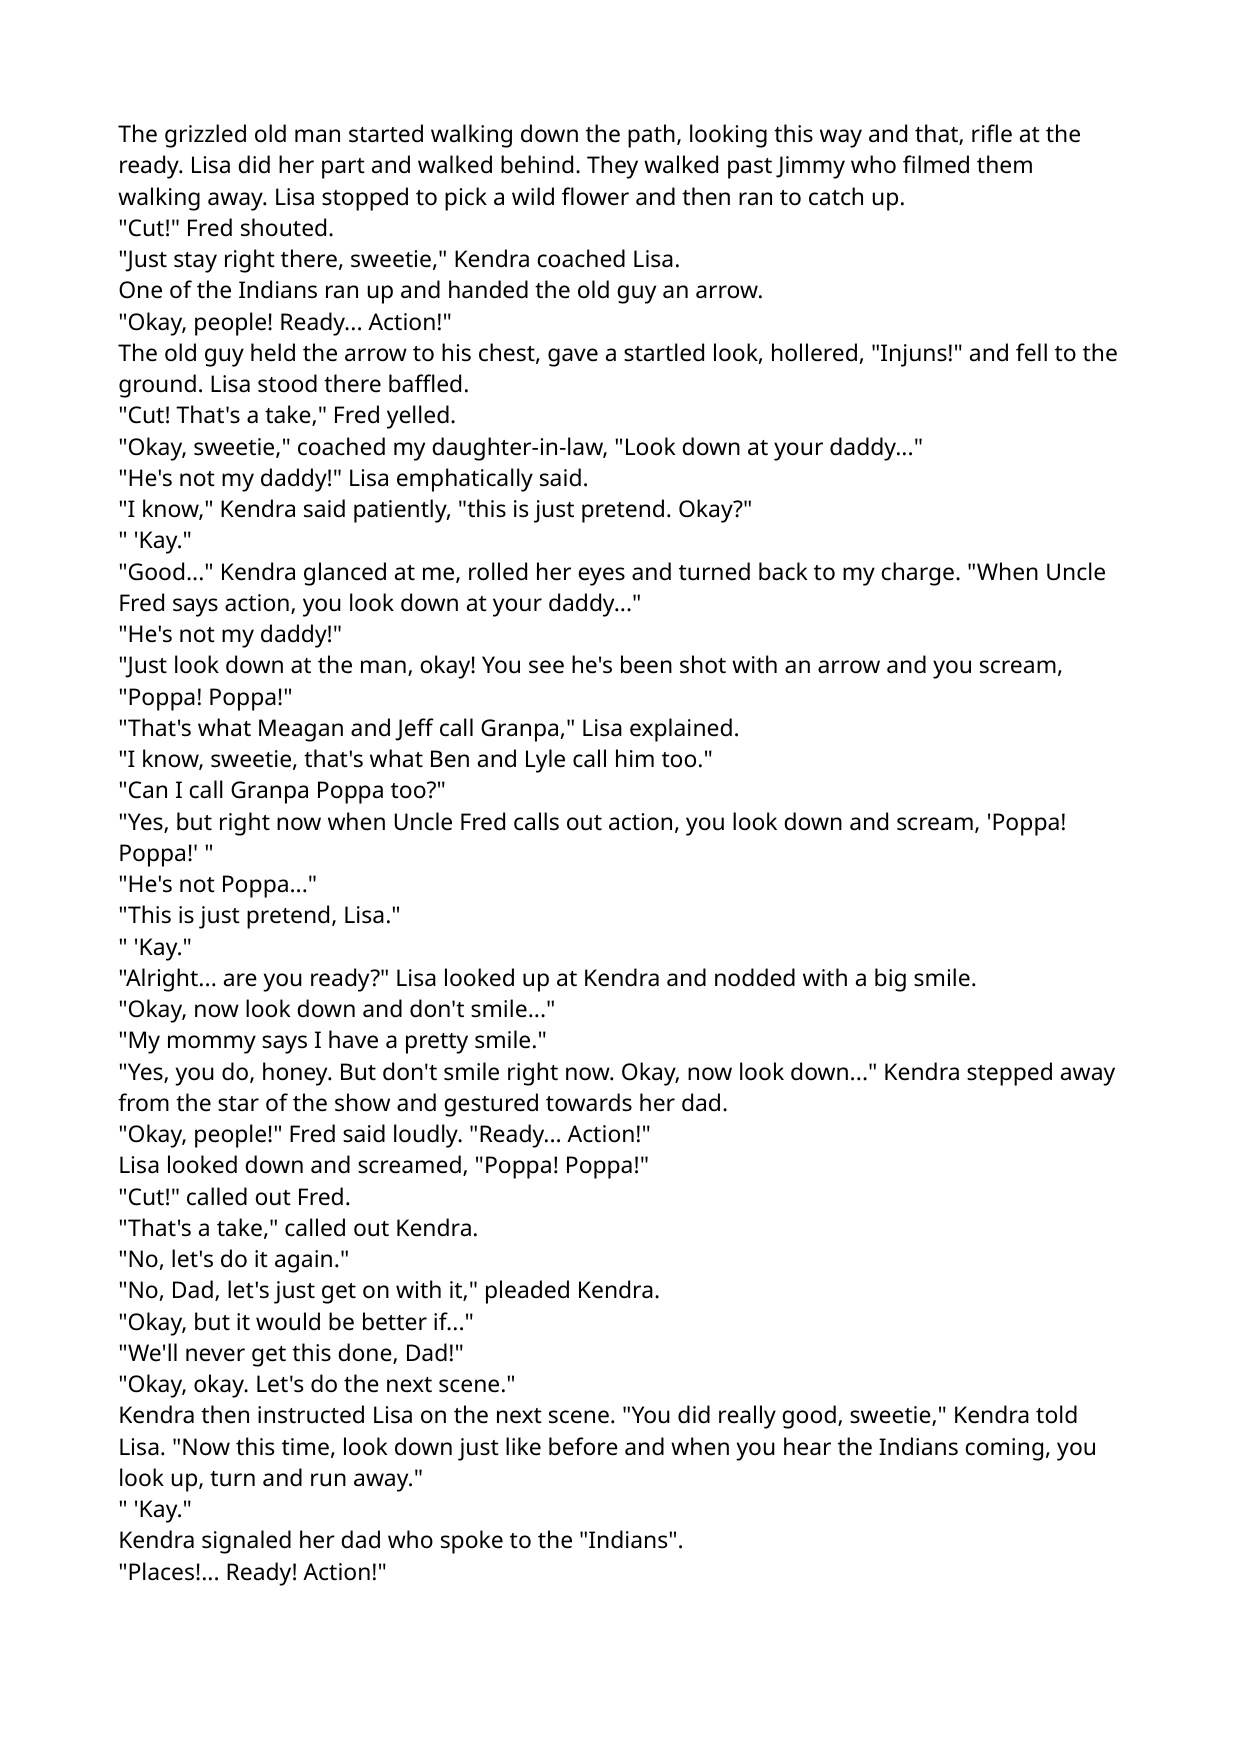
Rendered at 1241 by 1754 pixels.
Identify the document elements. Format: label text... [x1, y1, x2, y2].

text "Okay, people!" Fred said loudly. "Ready... Action!" [118, 1118, 1122, 1149]
text The grizzled old man started walking down the path, looking this way and that, rifle at the ready. Lisa did her part and walked behind. They walked past Jimmy who filmed them walking away. Lisa stopped to pick a wild flower and then ran to catch up. [118, 118, 1122, 212]
text "Cut!" Fred shouted. [118, 212, 1122, 243]
text " 'Kay." [118, 931, 1122, 962]
text "This is just pretend, Lisa." [118, 899, 1122, 931]
text "Good..." Kendra glanced at me, rolled her eyes and turned back to my charge. "When Uncle Fred says action, you look down at your daddy..." [118, 556, 1122, 618]
text "Cut! That's a take," Fred yelled. [118, 399, 1122, 431]
text "Just stay right there, sweetie," Kendra coached Lisa. [118, 243, 1122, 274]
text "He's not Poppa..." [118, 868, 1122, 899]
text "Okay, now look down and don't smile..." [118, 993, 1122, 1024]
text "I know, sweetie, that's what Ben and Lyle call him too." [118, 743, 1122, 774]
text "That's a take," called out Kendra. [118, 1212, 1122, 1243]
text "My mommy says I have a pretty smile." [118, 1024, 1122, 1056]
text "Alright... are you ready?" Lisa looked up at Kendra and nodded with a big smile. [118, 962, 1122, 993]
text One of the Indians ran up and handed the old guy an arrow. [118, 274, 1122, 306]
text " 'Kay." [118, 524, 1122, 556]
text Kendra then instructed Lisa on the next scene. "You did really good, sweetie," Kendra told Lisa. "Now this time, look down just like before and when you hear the Indians coming, you look up, turn and run away." [118, 1399, 1122, 1493]
text " 'Kay." [118, 1493, 1122, 1524]
text "He's not my daddy!" [118, 618, 1122, 649]
text The old guy held the arrow to his chest, gave a startled look, hollered, "Injuns!" and fell to the ground. Lisa stood there baffled. [118, 337, 1122, 399]
text "Just look down at the man, okay! You see he's been shot with an arrow and you scream, "Poppa! Poppa!" [118, 649, 1122, 712]
text "He's not my daddy!" Lisa emphatically said. [118, 462, 1122, 493]
text Lisa looked down and screamed, "Poppa! Poppa!" [118, 1149, 1122, 1181]
text "Okay, people! Ready... Action!" [118, 306, 1122, 337]
text "We'll never get this done, Dad!" [118, 1337, 1122, 1368]
text "Okay, okay. Let's do the next scene." [118, 1368, 1122, 1399]
text "No, let's do it again." [118, 1243, 1122, 1274]
text "Okay, but it would be better if..." [118, 1306, 1122, 1337]
text "Okay, sweetie," coached my daughter-in-law, "Look down at your daddy..." [118, 431, 1122, 462]
text "Yes, you do, honey. But don't smile right now. Okay, now look down..." Kendra stepped away from the star of the show and gestured towards her dad. [118, 1056, 1122, 1118]
text "Can I call Granpa Poppa too?" [118, 774, 1122, 806]
text "Places!... Ready! Action!" [118, 1556, 1122, 1587]
text "I know," Kendra said patiently, "this is just pretend. Okay?" [118, 493, 1122, 524]
text "Yes, but right now when Uncle Fred calls out action, you look down and scream, 'Poppa! Poppa!' " [118, 806, 1122, 868]
text "That's what Meagan and Jeff call Granpa," Lisa explained. [118, 712, 1122, 743]
text "Cut!" called out Fred. [118, 1181, 1122, 1212]
text "No, Dad, let's just get on with it," pleaded Kendra. [118, 1274, 1122, 1306]
text Kendra signaled her dad who spoke to the "Indians". [118, 1524, 1122, 1556]
